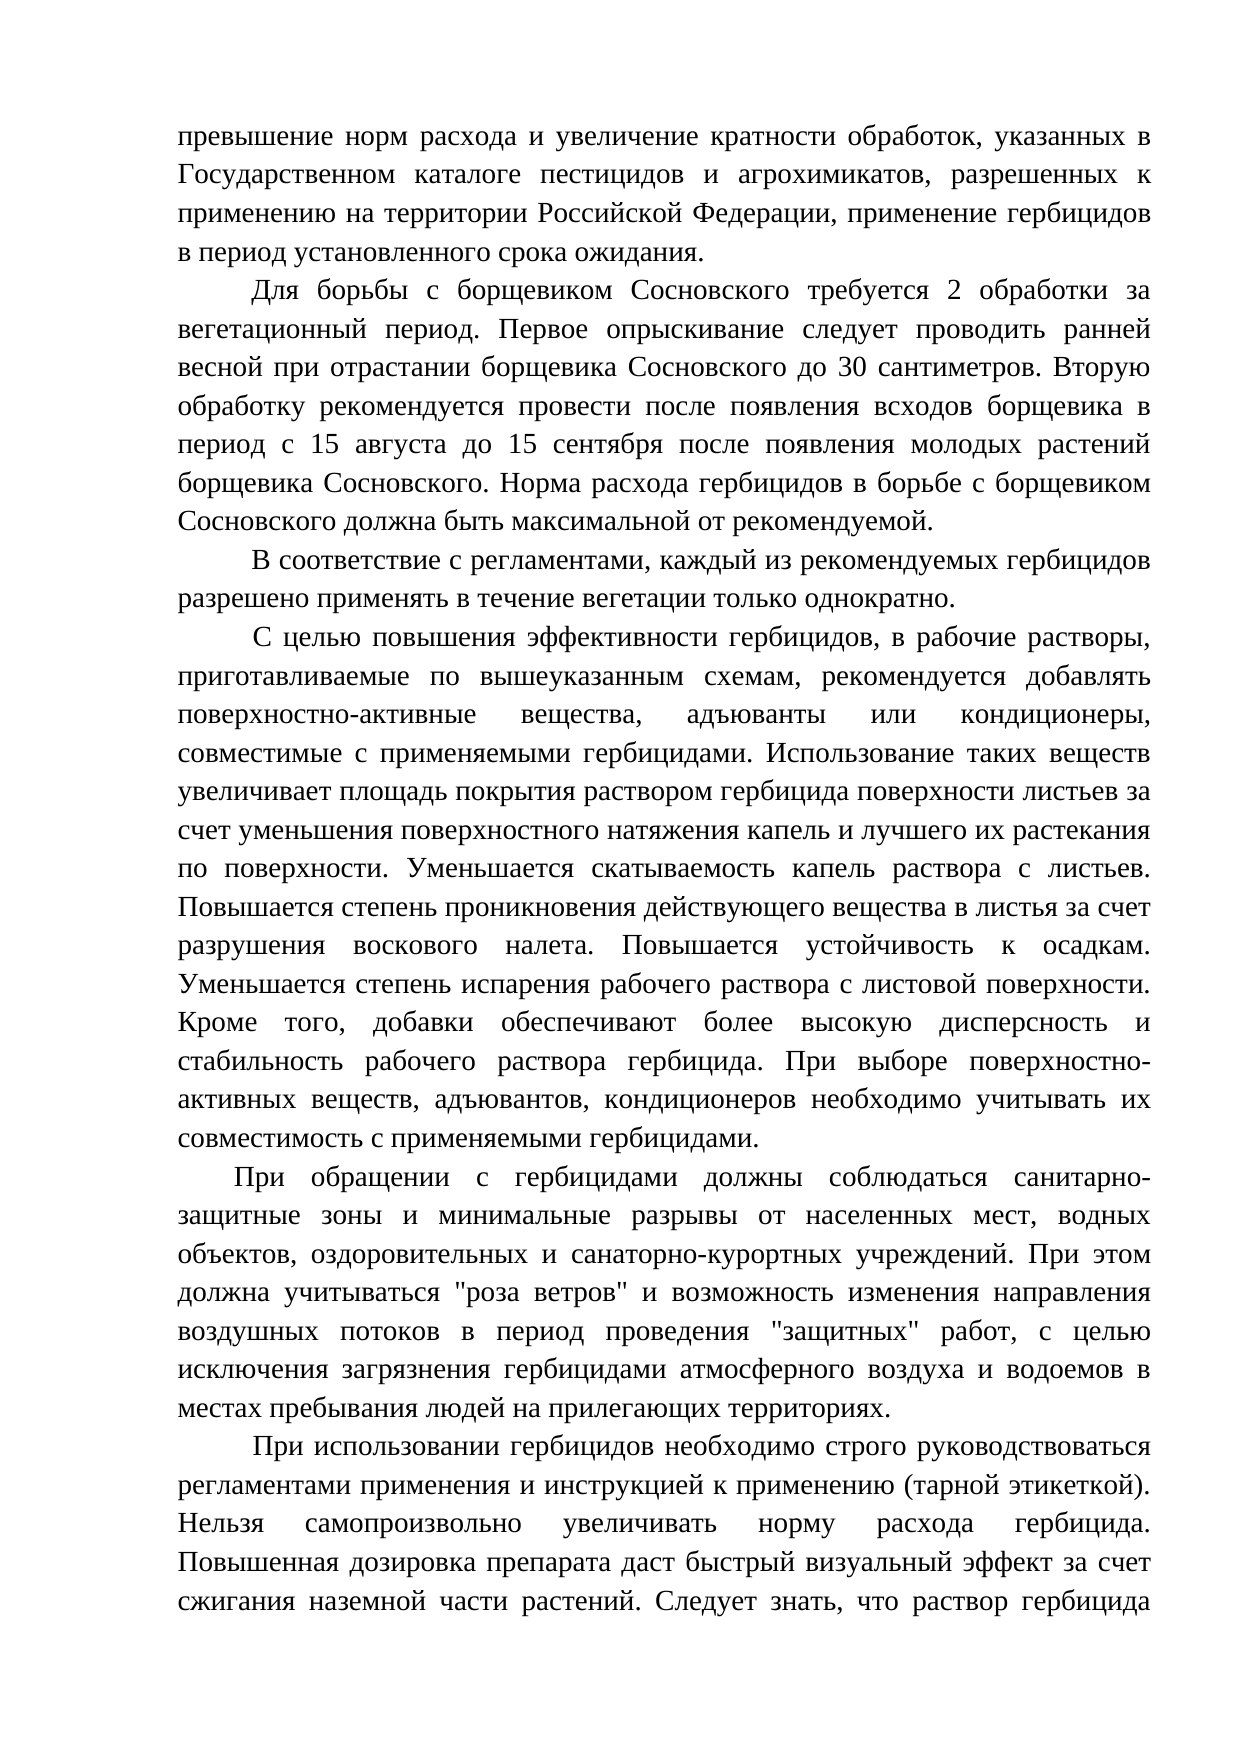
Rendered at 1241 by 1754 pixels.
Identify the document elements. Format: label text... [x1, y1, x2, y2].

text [177, 1428, 1152, 1616]
text При обращении с гербицидами должны соблюдаться санитарно-защитные зоны и минимальные разрывы от населенных мест, водных объектов, оздоровительных и санаторно-курортных учреждений. При этом должна учитываться "роза ветров" и возможность изменения направления воздушных потоков в период проведения "защитных" работ, с целью исключения загрязнения гербицидами атмосферного воздуха и водоемов в местах пребывания людей на прилегающих территориях. [177, 1159, 1152, 1423]
text С целью повышения эффективности гербицидов, в рабочие растворы, приготавливаемые по вышеуказанным схемам, рекомендуется добавлять поверхностно-активные вещества, адъюванты или кондиционеры, совместимые с применяемыми гербицидами. Использование таких веществ увеличивает площадь покрытия раствором гербицида поверхности листьев за счет уменьшения поверхностного натяжения капель и лучшего их растекания по поверхности. Уменьшается скатываемость капель раствора с листьев. Повышается степень проникновения действующего вещества в листья за счет разрушения воскового налета. Повышается устойчивость к осадкам. Уменьшается степень испарения рабочего раствора с листовой поверхности. Кроме того, добавки обеспечивают более высокую дисперсность и стабильность рабочего раствора гербицида. При выборе поверхностно-активных веществ, адъювантов, кондиционеров необходимо учитывать их совместимость с применяемыми гербицидами. [177, 619, 1152, 1154]
text В соответствие с регламентами, каждый из рекомендуемых гербицидов разрешено применять в течение вегетации только однократно. [177, 542, 1152, 614]
text Для борьбы с борщевиком Сосновского требуется 2 обработки за вегетационный период. Первое опрыскивание следует проводить ранней весной при отрастании борщевика Сосновского до . Вторую обработку рекомендуется провести после появления всходов борщевика в период с 15 августа до 15 сентября после появления молодых растений борщевика Сосновского. Норма расхода гербицидов в борьбе с борщевиком Сосновского должна быть максимальной от рекомендуемой. [177, 272, 1152, 537]
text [177, 118, 1152, 267]
